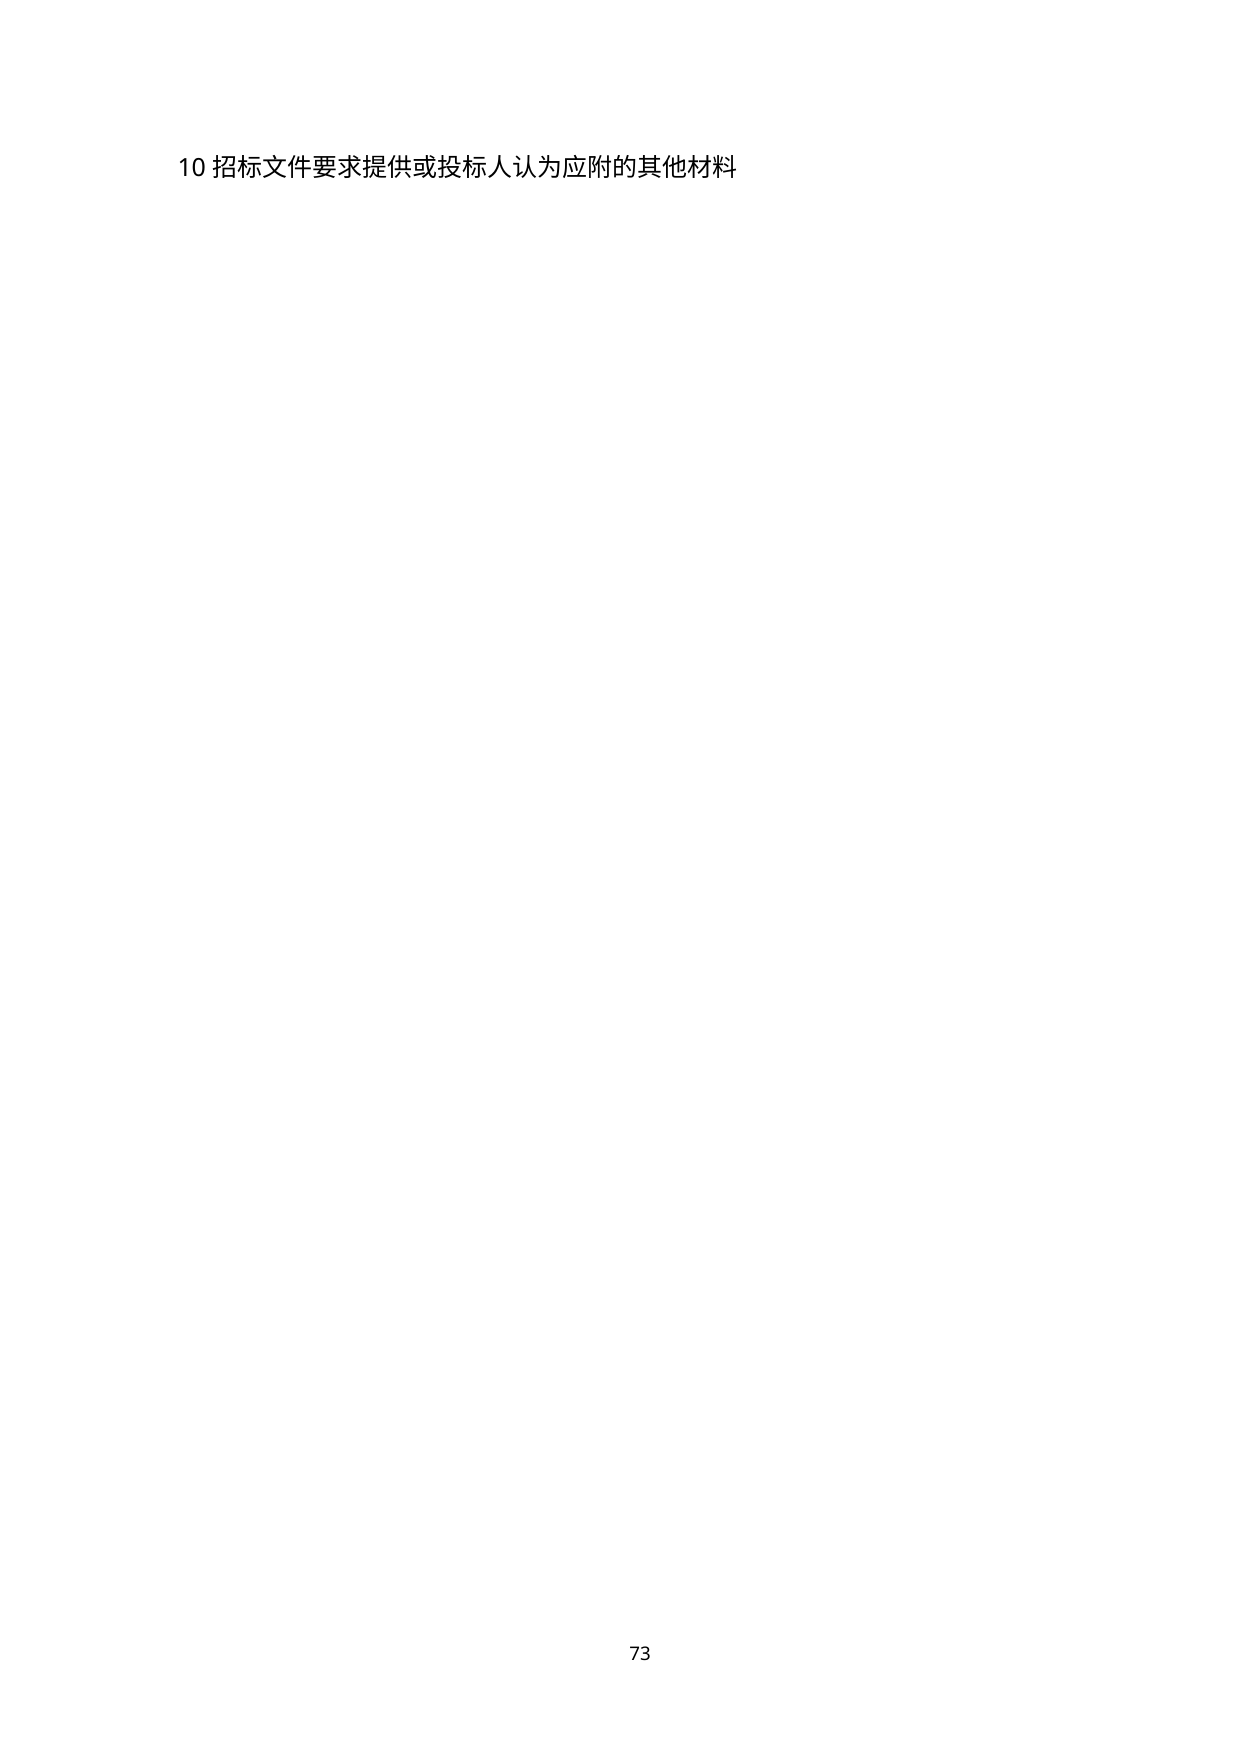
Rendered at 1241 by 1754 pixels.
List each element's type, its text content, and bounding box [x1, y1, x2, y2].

text 10 招标文件要求提供或投标人认为应附的其他材料 [177, 148, 1122, 184]
